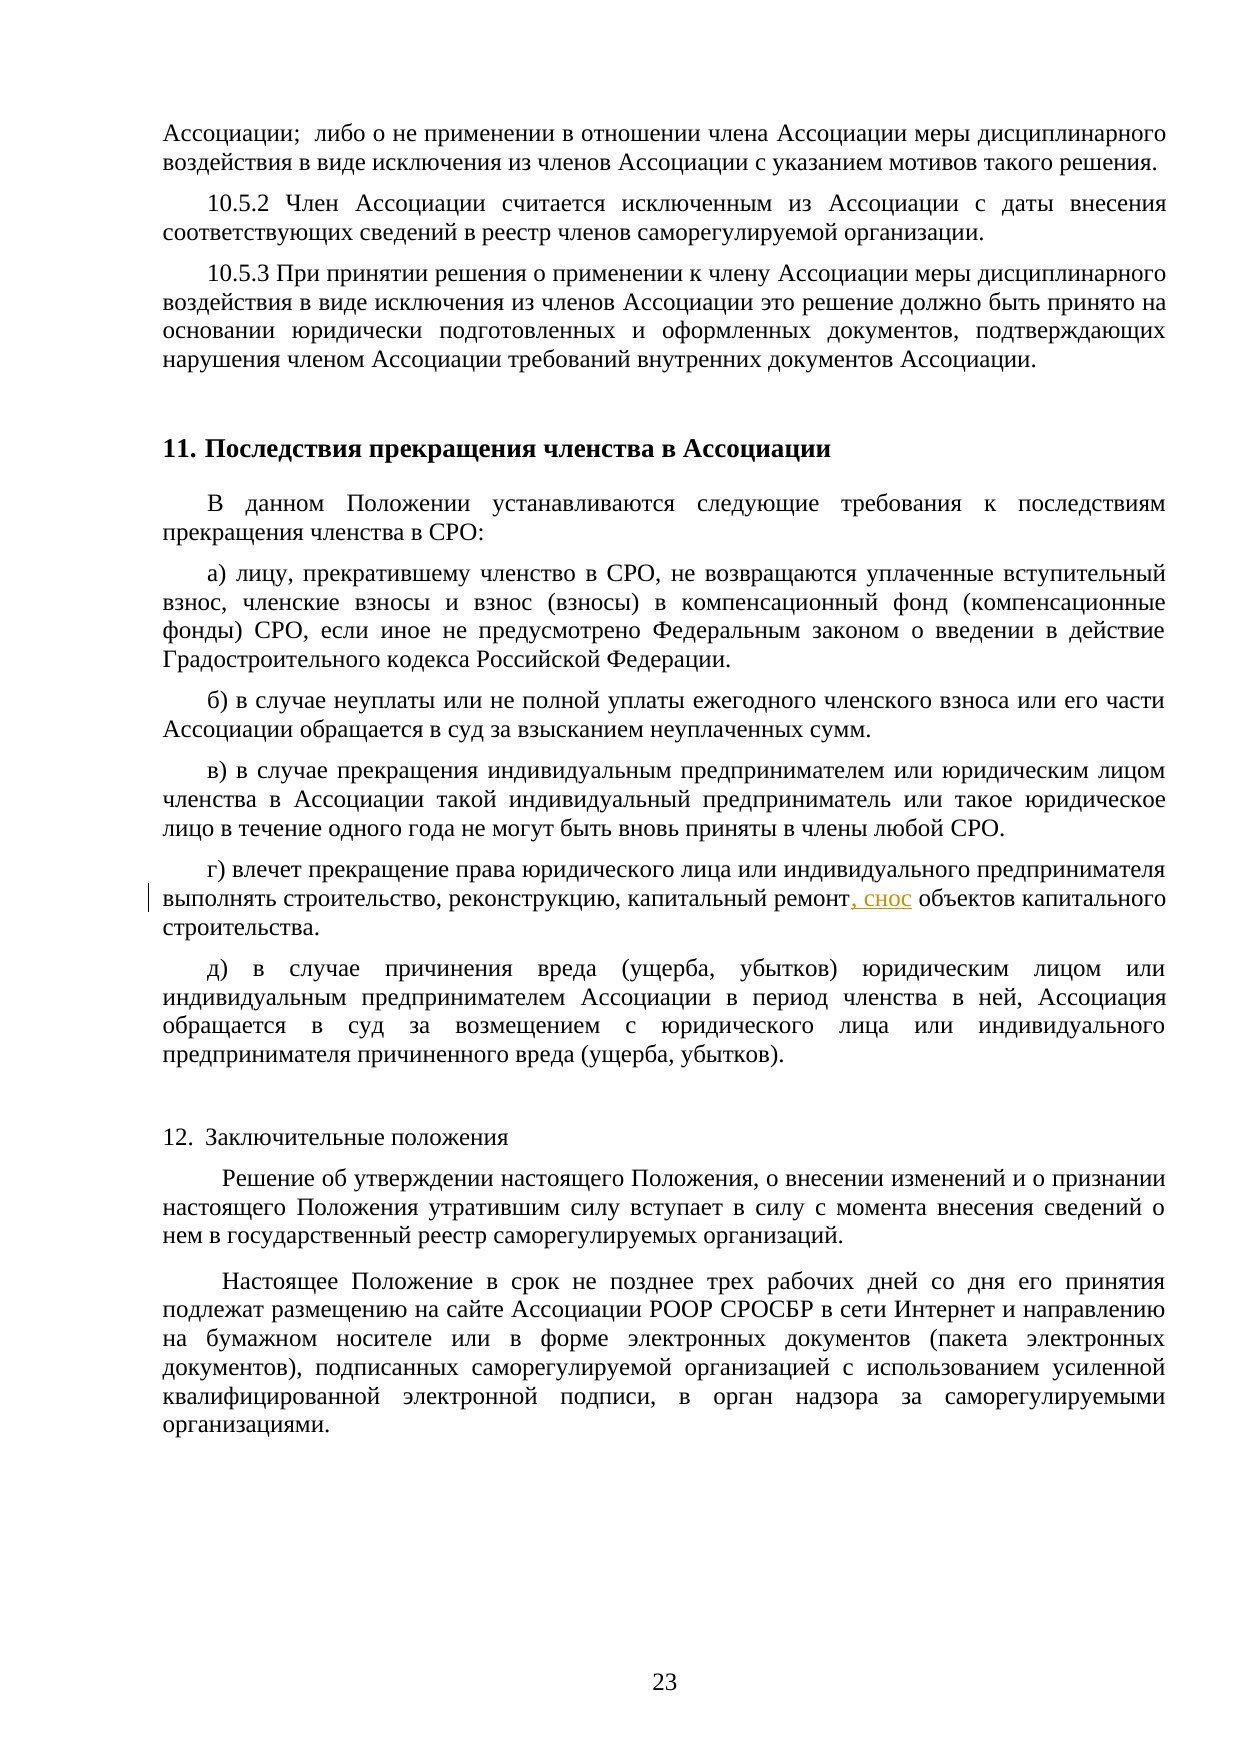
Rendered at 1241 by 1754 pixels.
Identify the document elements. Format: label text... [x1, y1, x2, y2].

text Настоящее Положение в срок не позднее трех рабочих дней со дня его принятия подлежат размещению на сайте Ассоциации РООР СРОСБР в сети Интернет и направлению на бумажном носителе или в форме электронных документов (пакета электронных документов), подписанных саморегулируемой организацией с использованием усиленной квалифицированной электронной подписи, в орган надзора за саморегулируемыми организациями. [162, 1266, 1167, 1438]
text в) в случае прекращения индивидуальным предпринимателем или юридическим лицом членства в Ассоциации такой индивидуальный предприниматель или такое юридическое лицо в течение одного года не могут быть вновь приняты в члены любой СРО. [162, 755, 1167, 842]
text 10.5.2 Член Ассоциации считается исключенным из Ассоциации с даты внесения соответствующих сведений в реестр членов саморегулируемой организации. [162, 188, 1167, 246]
text 10.5.3 При принятии решения о применении к члену Ассоциации меры дисциплинарного воздействия в виде исключения из членов Ассоциации это решение должно быть принято на основании юридически подготовленных и оформленных документов, подтверждающих нарушения членом Ассоциации требований внутренних документов Ассоциации. [162, 258, 1167, 373]
list б) в случае неуплаты или не полной уплаты ежегодного членского взноса или его части Ассоциации обращается в суд за взысканием неуплаченных сумм. [162, 685, 1167, 743]
text г) влечет прекращение права юридического лица или индивидуального предпринимателя выполнять строительство, реконструкцию, капитальный ремонт объектов капитального строительства. [162, 854, 1167, 940]
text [162, 118, 1167, 176]
text В данном Положении устанавливаются следующие требования к последствиям прекращения членства в СРО: [162, 488, 1167, 545]
text а) лицу, прекратившему членство в СРО, не возвращаются уплаченные вступительный взнос, членские взносы и взнос (взносы) в компенсационный фонд (компенсационные фонды) СРО, если иное не предусмотрено Федеральным законом о введении в действие Градостроительного кодекса Российской Федерации. [162, 558, 1167, 673]
text д) в случае причинения вреда (ущерба, убытков) юридическим лицом или индивидуальным предпринимателем Ассоциации в период членства в ней, Ассоциация обращается в суд за возмещением с юридического лица или индивидуального предпринимателя причиненного вреда (ущерба, убытков). [162, 953, 1167, 1068]
subtitle Последствия прекращения членства в Ассоциации [162, 432, 1167, 463]
text Решение об утверждении настоящего Положения, о внесении изменений и о признании настоящего Положения утратившим силу вступает в силу с момента внесения сведений о нем в государственный реестр саморегулируемых организаций. [162, 1163, 1167, 1249]
list Заключительные положения [162, 1122, 1167, 1150]
